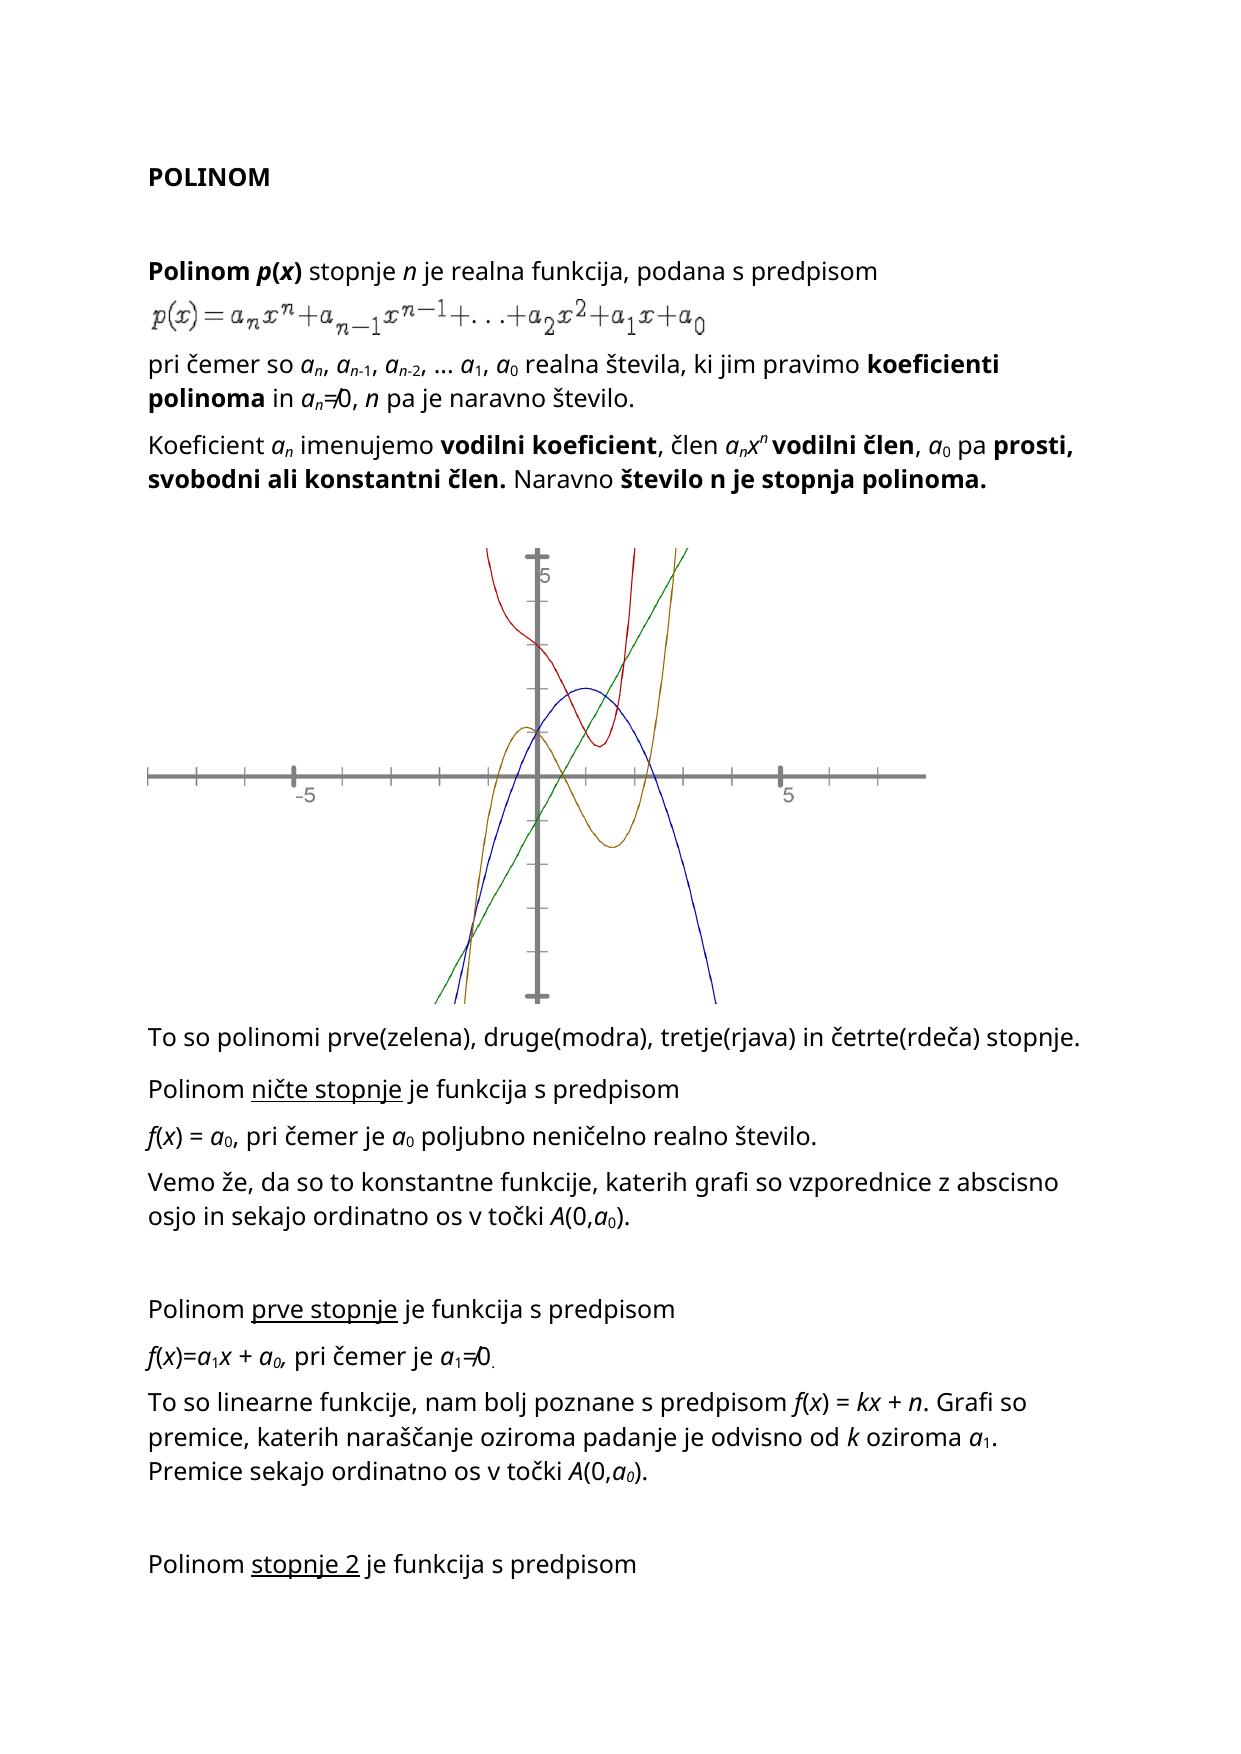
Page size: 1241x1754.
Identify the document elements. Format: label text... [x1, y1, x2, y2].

text pri čemer so an, an-1, an-2, ... a1, a0 realna števila, ki jim pravimo koeficienti polinoma in an≠0, n pa je naravno število. [148, 347, 1093, 415]
text Polinom ničte stopnje je funkcija s predpisom [148, 1072, 1093, 1106]
text Polinom stopnje 2 je funkcija s predpisom [148, 1546, 1093, 1580]
text Vemo že, da so to konstantne funkcije, katerih grafi so vzporednice z abscisno osjo in sekajo ordinatno os v točki A(0,a0). [148, 1165, 1093, 1233]
text Polinom p(x) stopnje n je realna funkcija, podana s predpisom [148, 253, 1093, 287]
text To so polinomi prve(zelena), druge(modra), tretje(rjava) in četrte(rdeča) stopnje. [148, 1020, 1093, 1054]
text f(x)=a1x + a0, pri čemer je a1≠0. [148, 1338, 1093, 1373]
text Koeficient an imenujemo vodilni koeficient, člen anxn vodilni člen, a0 pa prosti, svobodni ali konstantni člen. Naravno število n je stopnja polinoma. [148, 427, 1093, 496]
text f(x) = a0, pri čemer je a0 poljubno neničelno realno število. [148, 1118, 1093, 1152]
picture [147, 299, 711, 335]
text To so linearne funkcije, nam bolj poznane s predpisom f(x) = kx + n. Grafi so premice, katerih naraščanje oziroma padanje je odvisno od k oziroma a1. Premice sekajo ordinatno os v točki A(0,a0). [148, 1385, 1093, 1487]
text POLINOM [148, 160, 1093, 194]
text Polinom prve stopnje je funkcija s predpisom [148, 1292, 1093, 1326]
picture [147, 548, 926, 1004]
